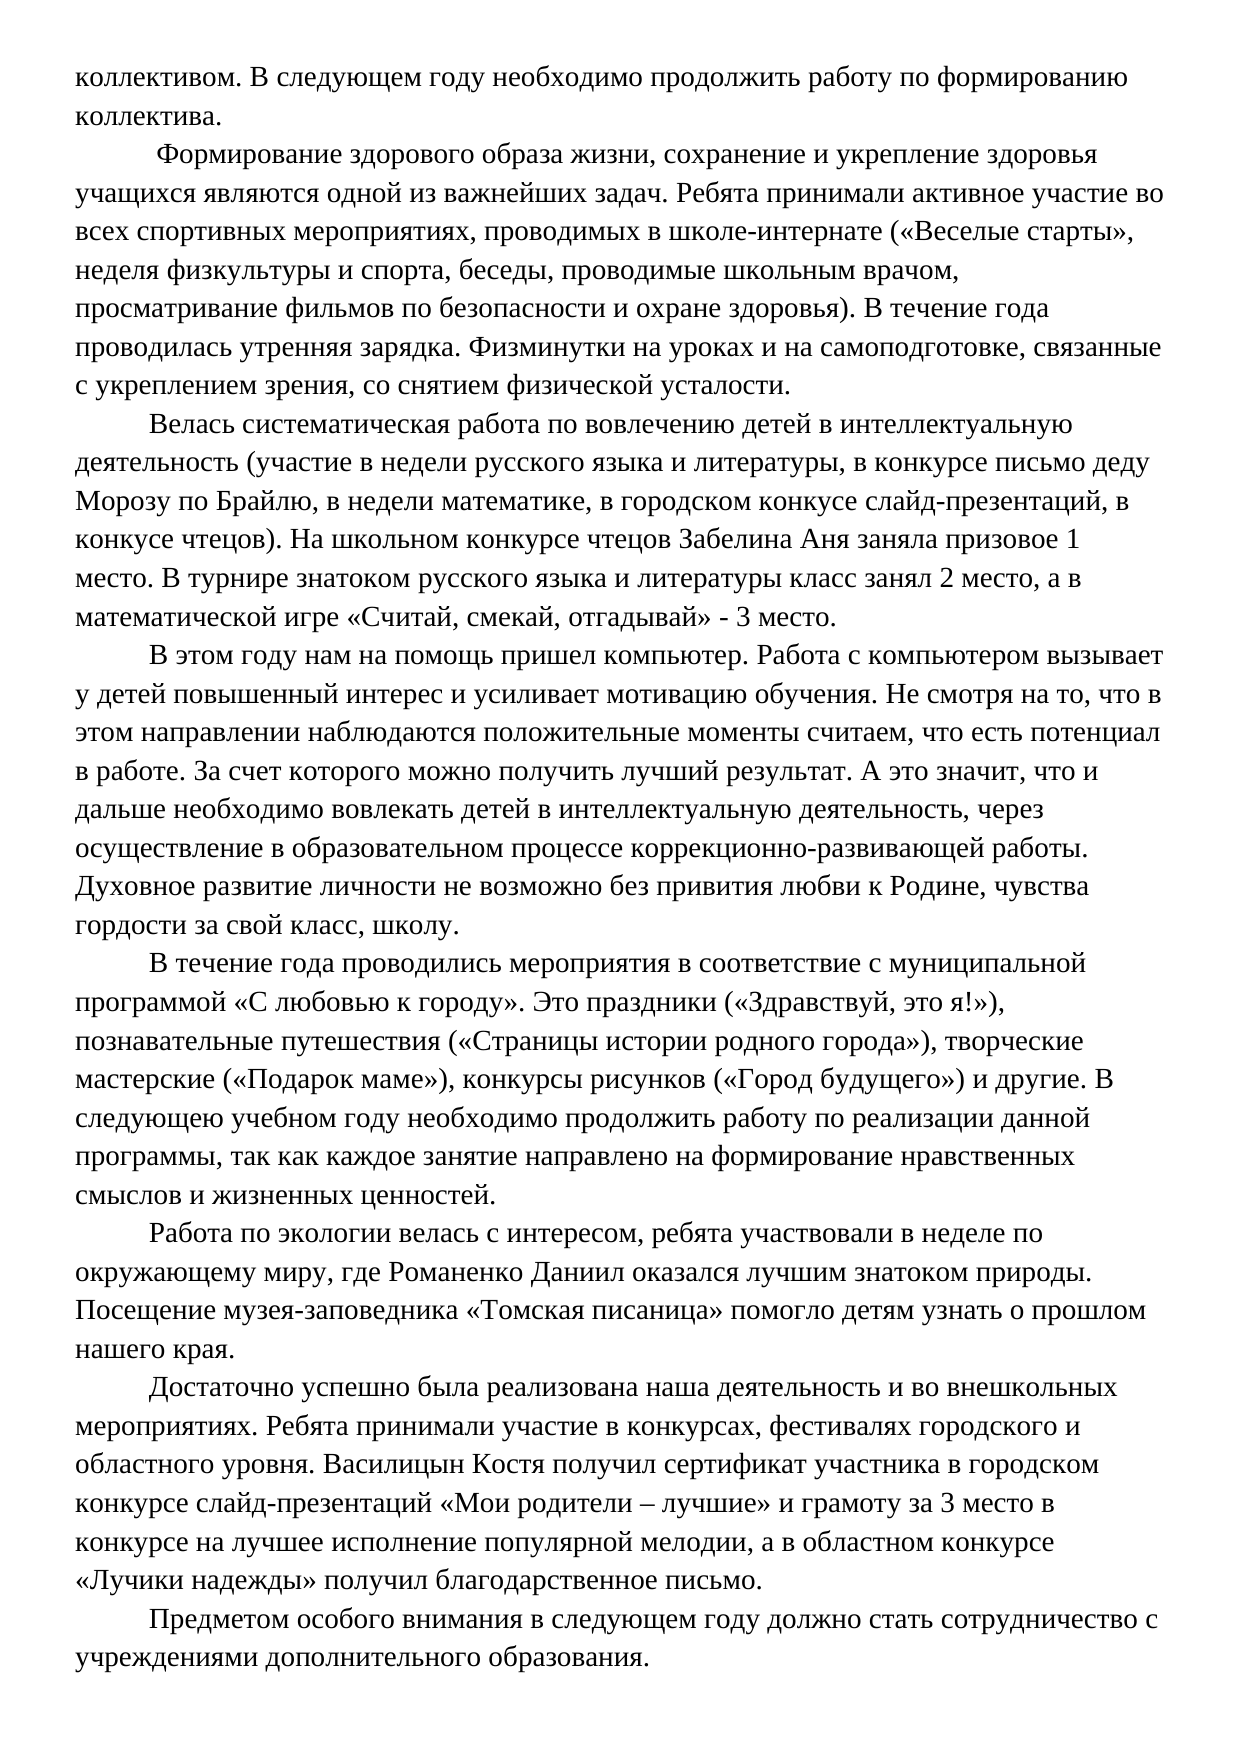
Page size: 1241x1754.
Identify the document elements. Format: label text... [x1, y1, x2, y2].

text Формирование здорового образа жизни, сохранение и укрепление здоровья учащихся являются одной из важнейших задач. Ребята принимали активное участие во всех спортивных мероприятиях, проводимых в школе-интернате («Веселые старты», неделя физкультуры и спорта, беседы, проводимые школьным врачом, просматривание фильмов по безопасности и охране здоровья). В течение года проводилась утренняя зарядка. Физминутки на уроках и на самоподготовке, связанные с укреплением зрения, со снятием физической усталости. [75, 136, 1165, 401]
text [75, 59, 1165, 131]
text Достаточно успешно была реализована наша деятельность и во внешкольных мероприятиях. Ребята принимали участие в конкурсах, фестивалях городского и областного уровня. Василицын Костя получил сертификат участника в городском конкурсе слайд-презентаций «Мои родители – лучшие» и грамоту за 3 место в конкурсе на лучшее исполнение популярной мелодии, а в областном конкурсе «Лучики надежды» получил благодарственное письмо. [75, 1369, 1165, 1596]
text Работа по экологии велась с интересом, ребята участвовали в неделе по окружающему миру, где Романенко Даниил оказался лучшим знатоком природы. Посещение музея-заповедника «Томская писаница» помогло детям узнать о прошлом нашего края. [75, 1215, 1165, 1364]
text В течение года проводились мероприятия в соответствие с муниципальной программой «С любовью к городу». Это праздники («Здравствуй, это я!»), познавательные путешествия («Страницы истории родного города»), творческие мастерские («Подарок маме»), конкурсы рисунков («Город будущего») и другие. В следующею учебном году необходимо продолжить работу по реализации данной программы, так как каждое занятие направлено на формирование нравственных смыслов и жизненных ценностей. [75, 946, 1165, 1210]
text В этом году нам на помощь пришел компьютер. Работа с компьютером вызывает у детей повышенный интерес и усиливает мотивацию обучения. Не смотря на то, что в этом направлении наблюдаются положительные моменты считаем, что есть потенциал в работе. За счет которого можно получить лучший результат. А это значит, что и дальше необходимо вовлекать детей в интеллектуальную деятельность, через осуществление в образовательном процессе коррекционно-развивающей работы. Духовное развитие личности не возможно без привития любви к Родине, чувства гордости за свой класс, школу. [75, 637, 1165, 941]
text Предметом особого внимания в следующем году должно стать сотрудничество с учреждениями дополнительного образования. [75, 1601, 1165, 1673]
text Велась систематическая работа по вовлечению детей в интеллектуальную деятельность (участие в недели русского языка и литературы, в конкурсе письмо деду Морозу по Брайлю, в недели математике, в городском конкусе слайд-презентаций, в конкусе чтецов). На школьном конкурсе чтецов Забелина Аня заняла призовое 1 место. В турнире знатоком русского языка и литературы класс занял 2 место, а в математической игре «Считай, смекай, отгадывай» - 3 место. [75, 406, 1165, 632]
